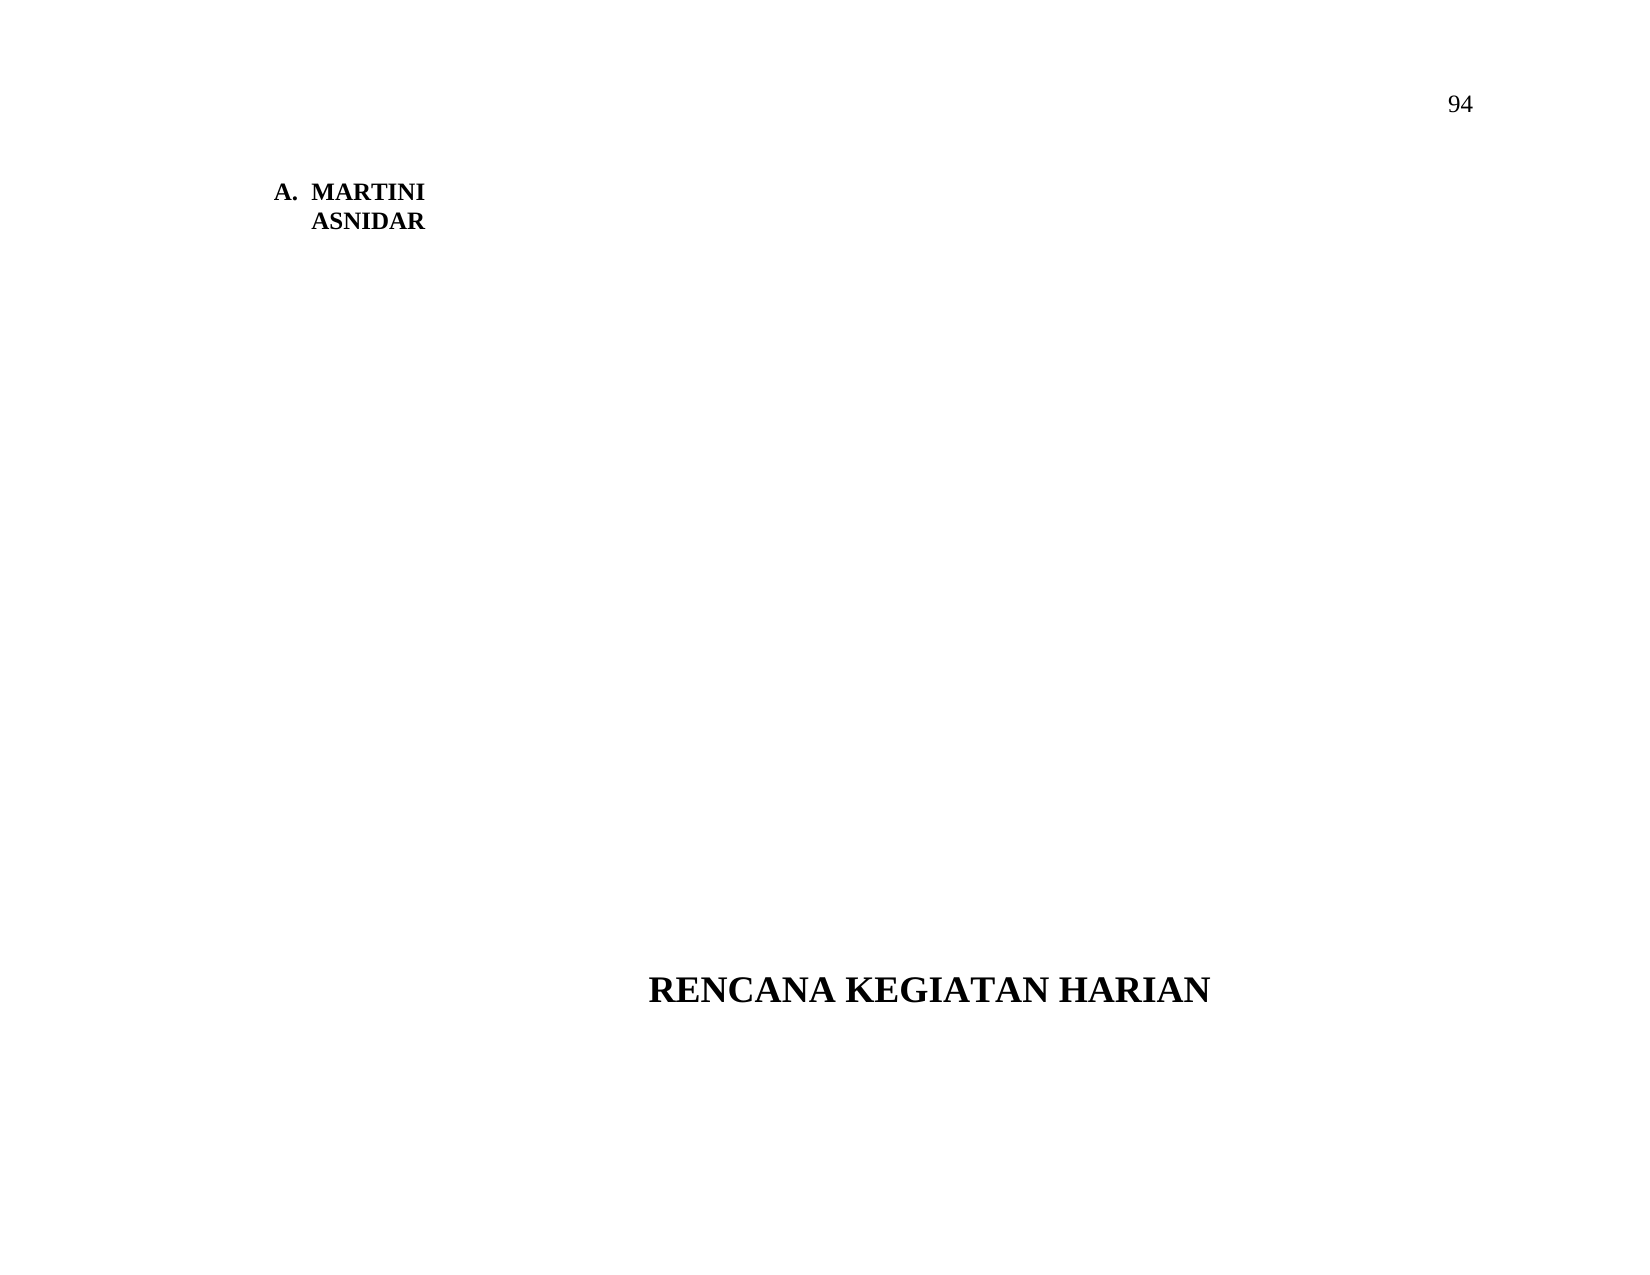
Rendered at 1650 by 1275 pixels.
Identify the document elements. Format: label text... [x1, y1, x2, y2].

text RENCANA KEGIATAN HARIAN [311, 968, 1473, 1011]
list MARTINI ASNIDAR [274, 177, 1473, 235]
